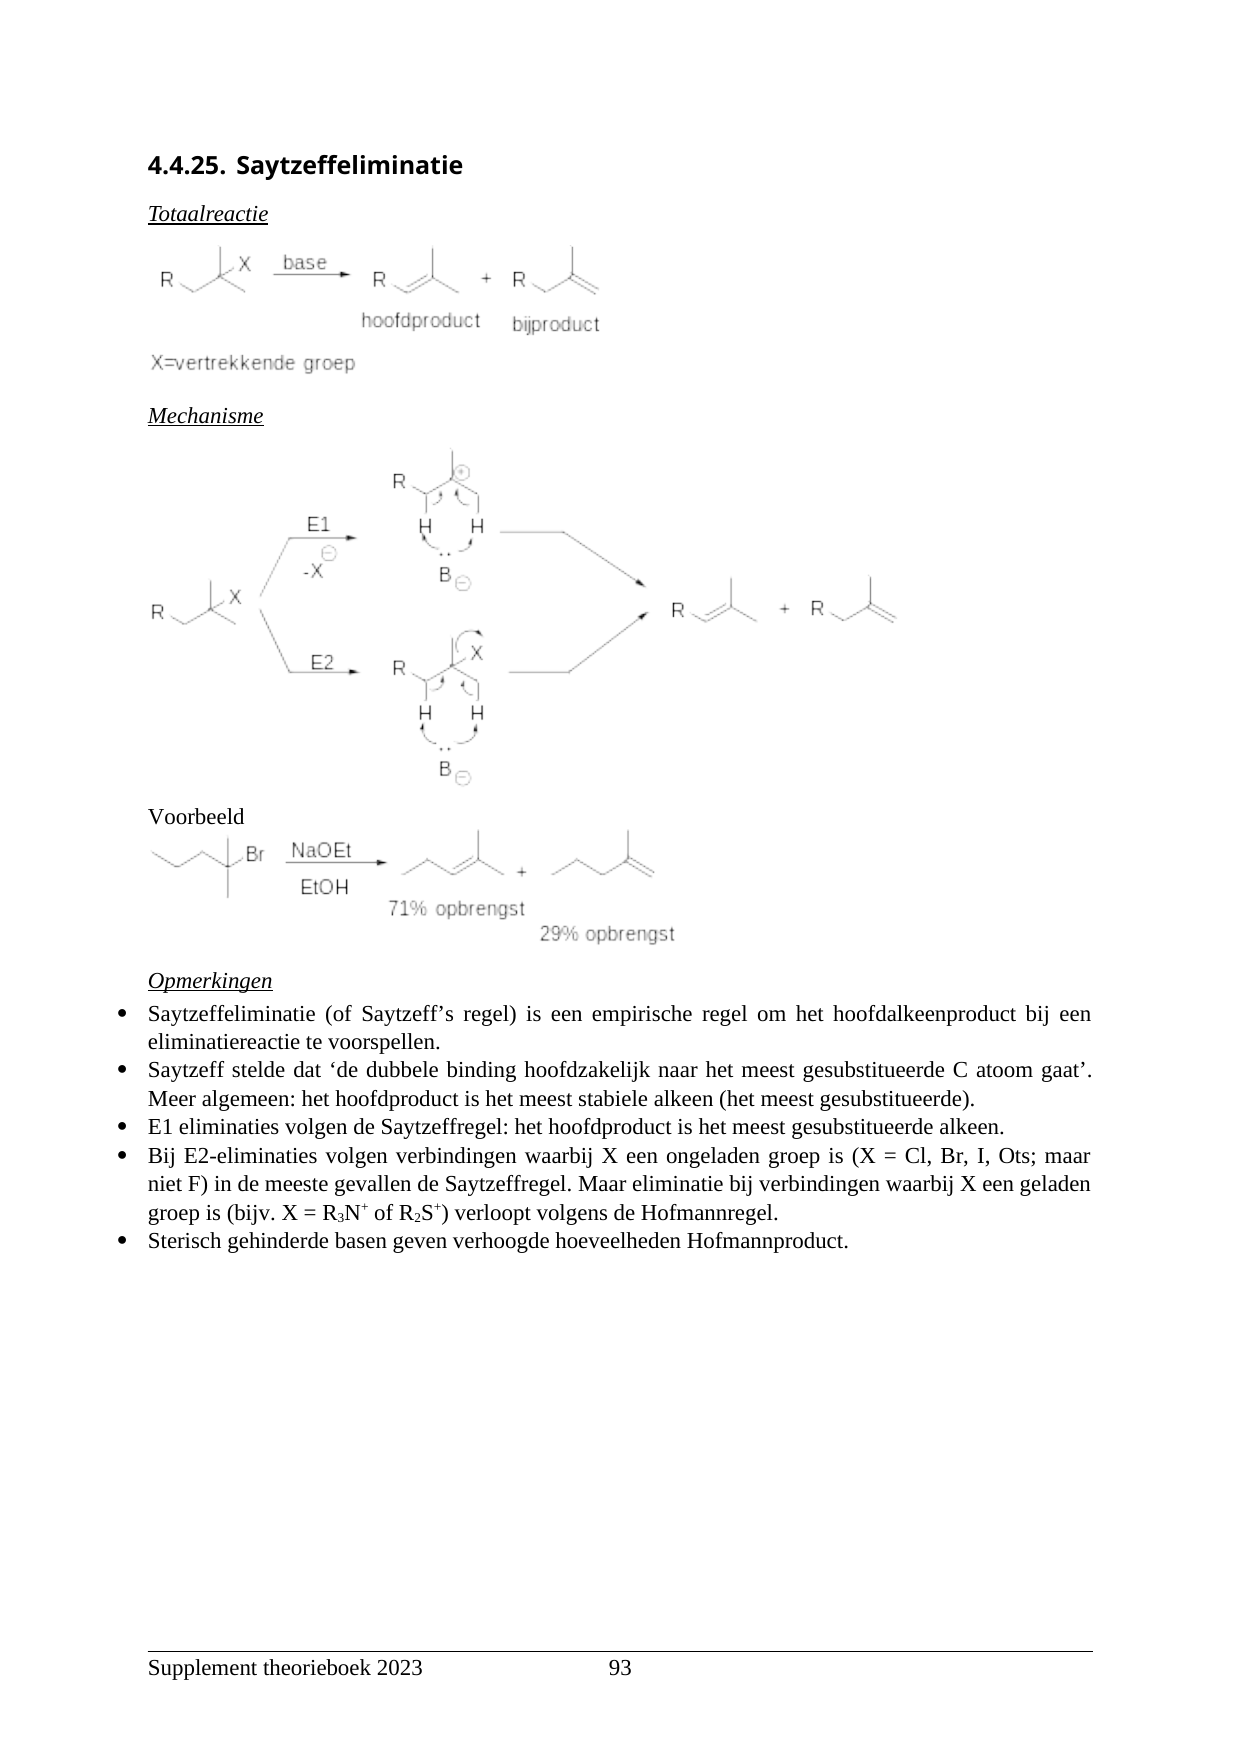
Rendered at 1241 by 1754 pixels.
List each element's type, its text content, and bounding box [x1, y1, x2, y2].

list E1 eliminaties volgen de Saytzeffregel: het hoofdproduct is het meest gesubstitueerde alkeen. [118, 1113, 1093, 1140]
list Saytzeffeliminatie (of Saytzeff’s regel) is een empirische regel om het hoofdalkeenproduct bij een eliminatiereactie te voorspellen. [118, 999, 1093, 1054]
subtitle Opmerkingen [148, 967, 1093, 993]
text Voorbeeld [148, 803, 1093, 829]
list Saytzeff stelde dat ‘de dubbele binding hoofdzakelijk naar het meest gesubstitueerde C atoom gaat’. Meer algemeen: het hoofdproduct is het meest stabiele alkeen (het meest gesubstitueerde). [118, 1056, 1093, 1111]
list Bij E2-eliminaties volgen verbindingen waarbij X een ongeladen groep is (X = Cl, Br, I, Ots; maar niet F) in de meeste gevallen de Saytzeffregel. Maar eliminatie bij verbindingen waarbij X een geladen groep is (bijv. X = R3N+ of R2S+) verloopt volgens de Hofmannregel. [118, 1142, 1093, 1225]
subtitle Totaalreactie [148, 200, 1093, 227]
subtitle Mechanisme [148, 402, 1093, 428]
list Sterisch gehinderde basen geven verhoogde hoeveelheden Hofmannproduct. [118, 1227, 1093, 1253]
subtitle Saytzeffeliminatie [148, 148, 1093, 182]
